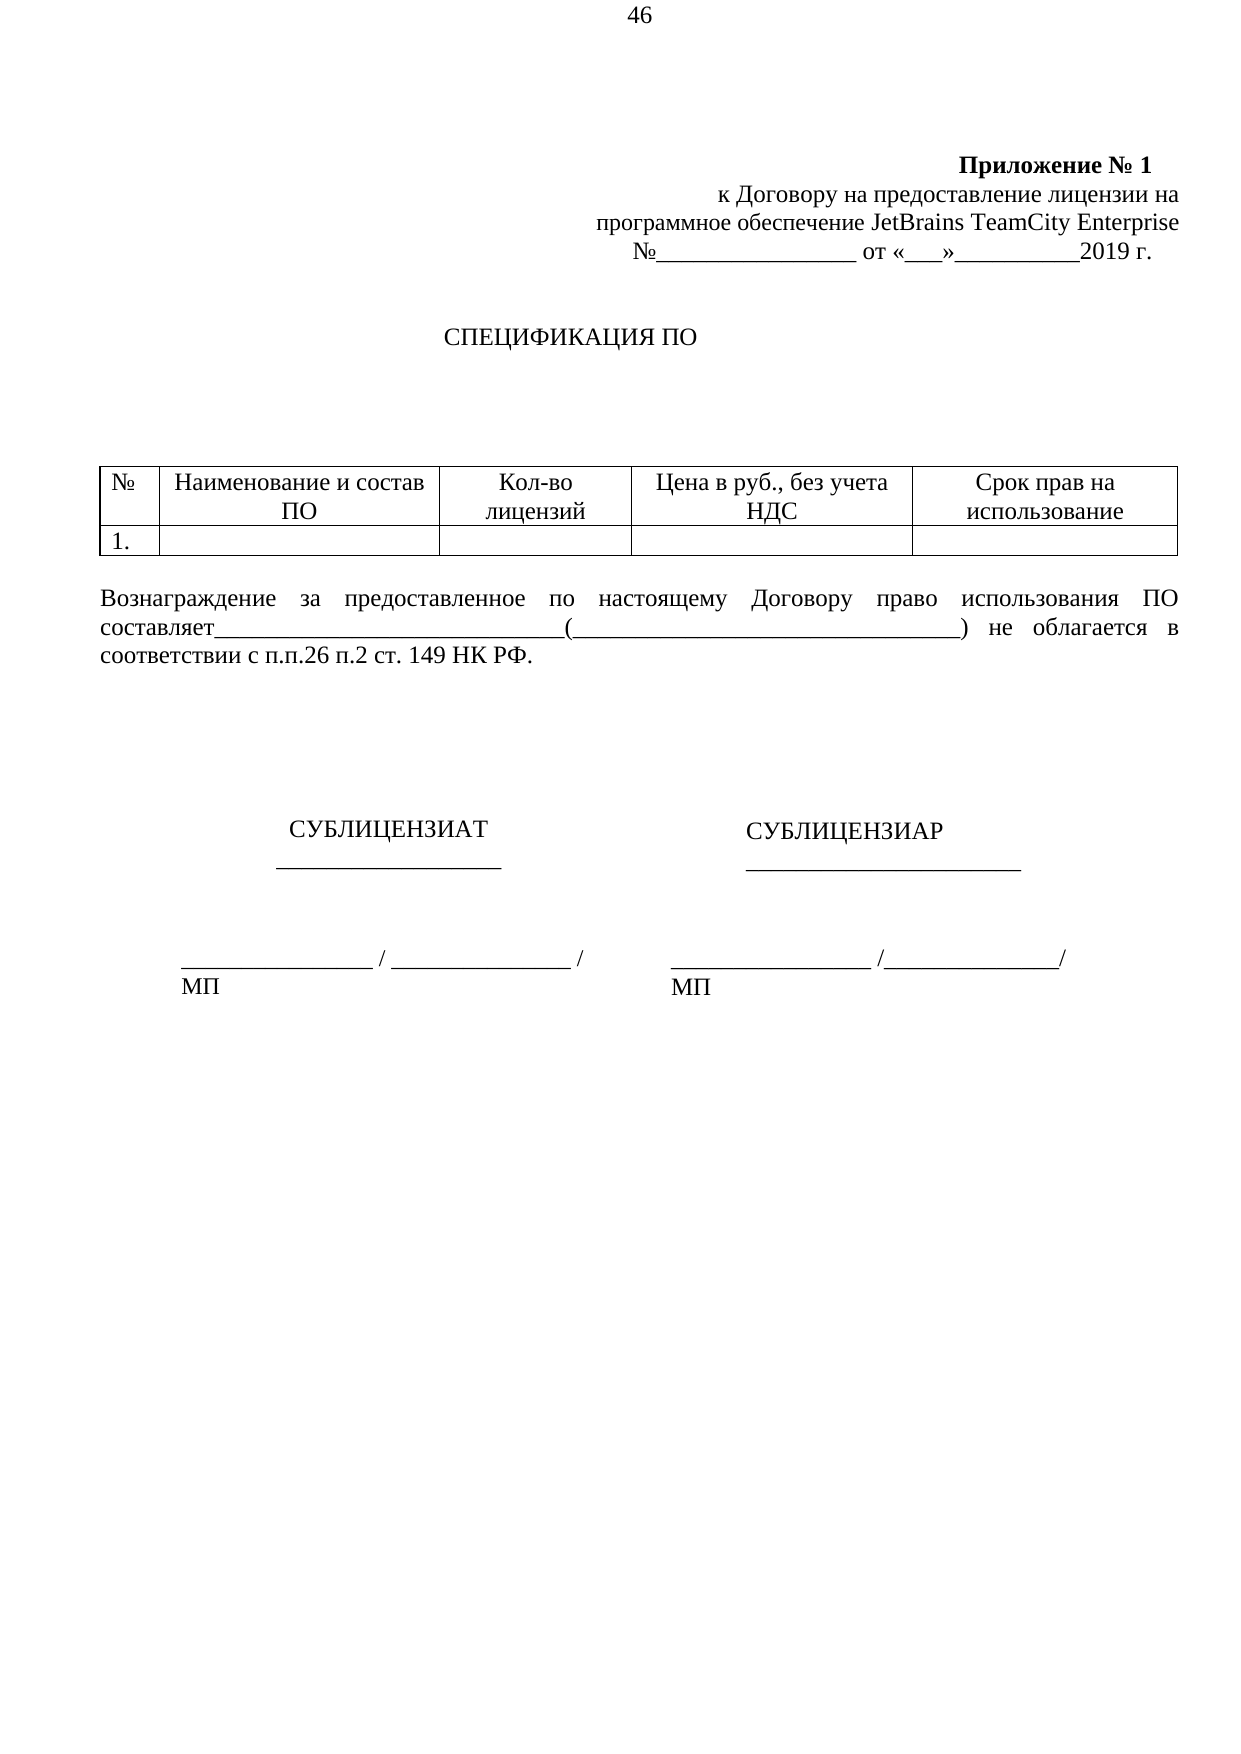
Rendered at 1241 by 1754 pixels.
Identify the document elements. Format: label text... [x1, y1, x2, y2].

table_cell [440, 526, 631, 554]
table_cell [913, 526, 1177, 554]
text СУБЛИЦЕНЗИАТ __________________ [181, 814, 596, 872]
text МП [181, 972, 600, 999]
text к Договору на предоставление лицензии на [100, 179, 1179, 207]
table_header Цена в руб., без учета НДС [632, 467, 912, 525]
table_cell 1. [101, 526, 159, 554]
text Вознаграждение за предоставленное по настоящему Договору право использования ПО составляет____________________________(_______________________________) не облагается в соответствии с п.п.26 п.2 ст. 149 НК РФ. [100, 583, 1179, 669]
table_header Кол-во лицензий [440, 467, 631, 525]
text МП [671, 972, 1179, 1001]
text ________________ /______________/ [671, 943, 1179, 972]
table_header Наименование и состав ПО [160, 467, 439, 525]
text программное обеспечение JetBrains TeamCity Enterprise [100, 207, 1179, 236]
table_header № [101, 467, 159, 525]
text №________________ от «___»__________2019 г. [100, 236, 1152, 265]
text ________________ / _______________ / [181, 944, 600, 972]
text СПЕЦИФИКАЦИЯ ПО [444, 322, 1179, 351]
table_cell [632, 526, 912, 554]
table_cell [160, 526, 439, 554]
text СУБЛИЦЕНЗИАР ______________________ [746, 816, 1179, 874]
text Приложение № 1 [100, 150, 1152, 179]
table_header Срок прав на использование [913, 467, 1177, 525]
